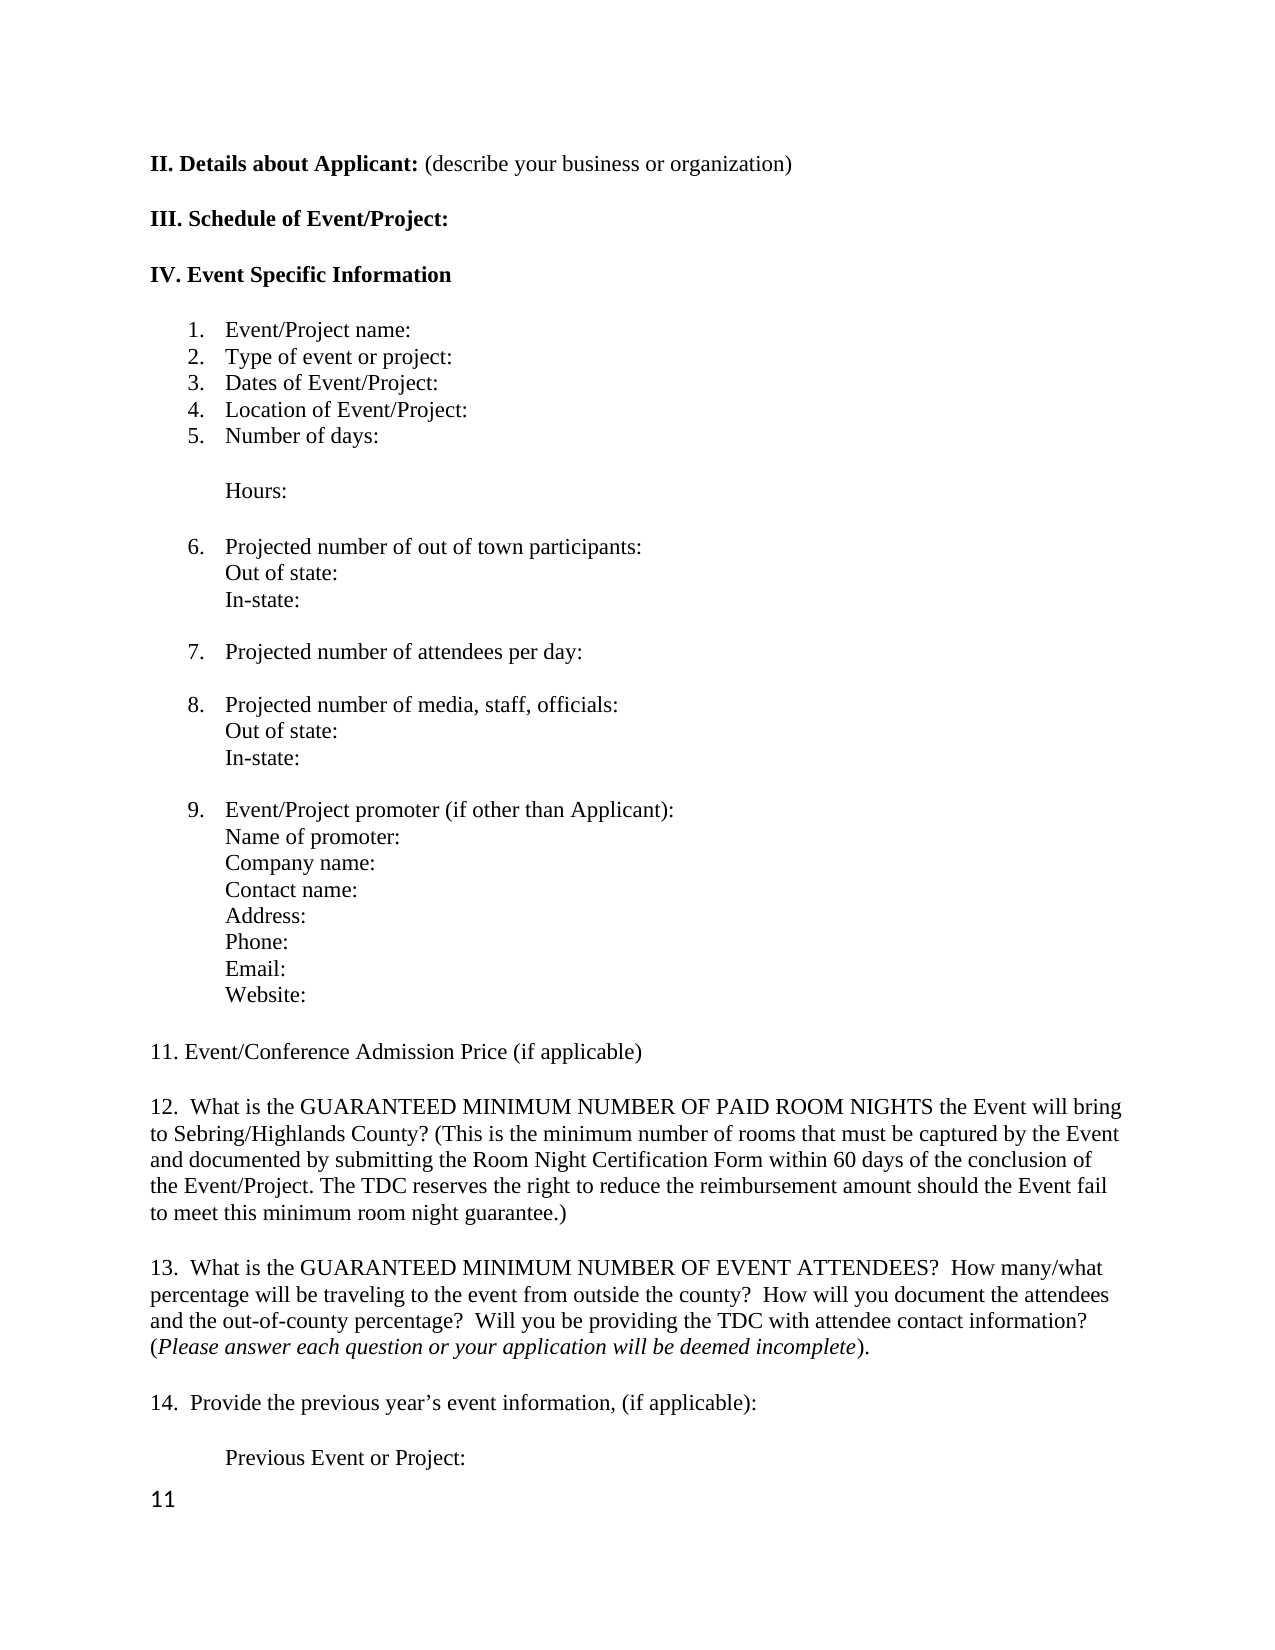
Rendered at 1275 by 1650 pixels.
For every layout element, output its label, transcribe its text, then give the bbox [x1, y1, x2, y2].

text Out of state: [225, 717, 1125, 744]
list Location of Event/Project: [187, 396, 1125, 422]
text 14. Provide the previous year’s event information, (if applicable): [150, 1389, 1125, 1415]
text 13. What is the GUARANTEED MINIMUM NUMBER OF EVENT ATTENDEES? How many/what percentage will be traveling to the event from outside the county? How will you document the attendees and the out-of-county percentage? Will you be providing the TDC with attendee contact information? (Please answer each question or your application will be deemed incomplete). [150, 1254, 1125, 1360]
text 12. What is the GUARANTEED MINIMUM NUMBER OF PAID ROOM NIGHTS the Event will bring to Sebring/Highlands County? (This is the minimum number of rooms that must be captured by the Event and documented by submitting the Room Night Certification Form within 60 days of the conclusion of the Event/Project. The TDC reserves the right to reduce the reimbursement amount should the Event fail to meet this minimum room night guarantee.) [150, 1093, 1125, 1225]
text In‐state: [225, 744, 1125, 770]
text III. Schedule of Event/Project: [150, 206, 1125, 232]
list Dates of Event/Project: [187, 369, 1125, 396]
list Event/Project promoter (if other than Applicant): [187, 797, 1125, 823]
list Projected number of attendees per day: [187, 638, 1125, 665]
text 11. Event/Conference Admission Price (if applicable) [150, 1038, 1125, 1064]
text Name of promoter: [225, 823, 1125, 849]
list Number of days: [187, 422, 1125, 448]
text Contact name: [225, 876, 1125, 902]
text Out of state: [225, 559, 1125, 586]
text Company name: [225, 849, 1125, 876]
text Email: [225, 955, 1125, 981]
list Projected number of out of town participants: [187, 533, 1125, 559]
text II. Details about Applicant: (describe your business or organization) [150, 150, 1125, 176]
text In‐state: [225, 586, 1125, 612]
list Projected number of media, staff, officials: [187, 691, 1125, 717]
text Previous Event or Project: [225, 1444, 1125, 1471]
text Address: Phone: [225, 902, 1125, 955]
list Event/Project name: [187, 317, 1125, 343]
list Type of event or project: [187, 343, 1125, 369]
text IV. Event Specific Information [150, 261, 1125, 287]
text Website: [225, 981, 1125, 1007]
text Hours: [225, 477, 1125, 504]
